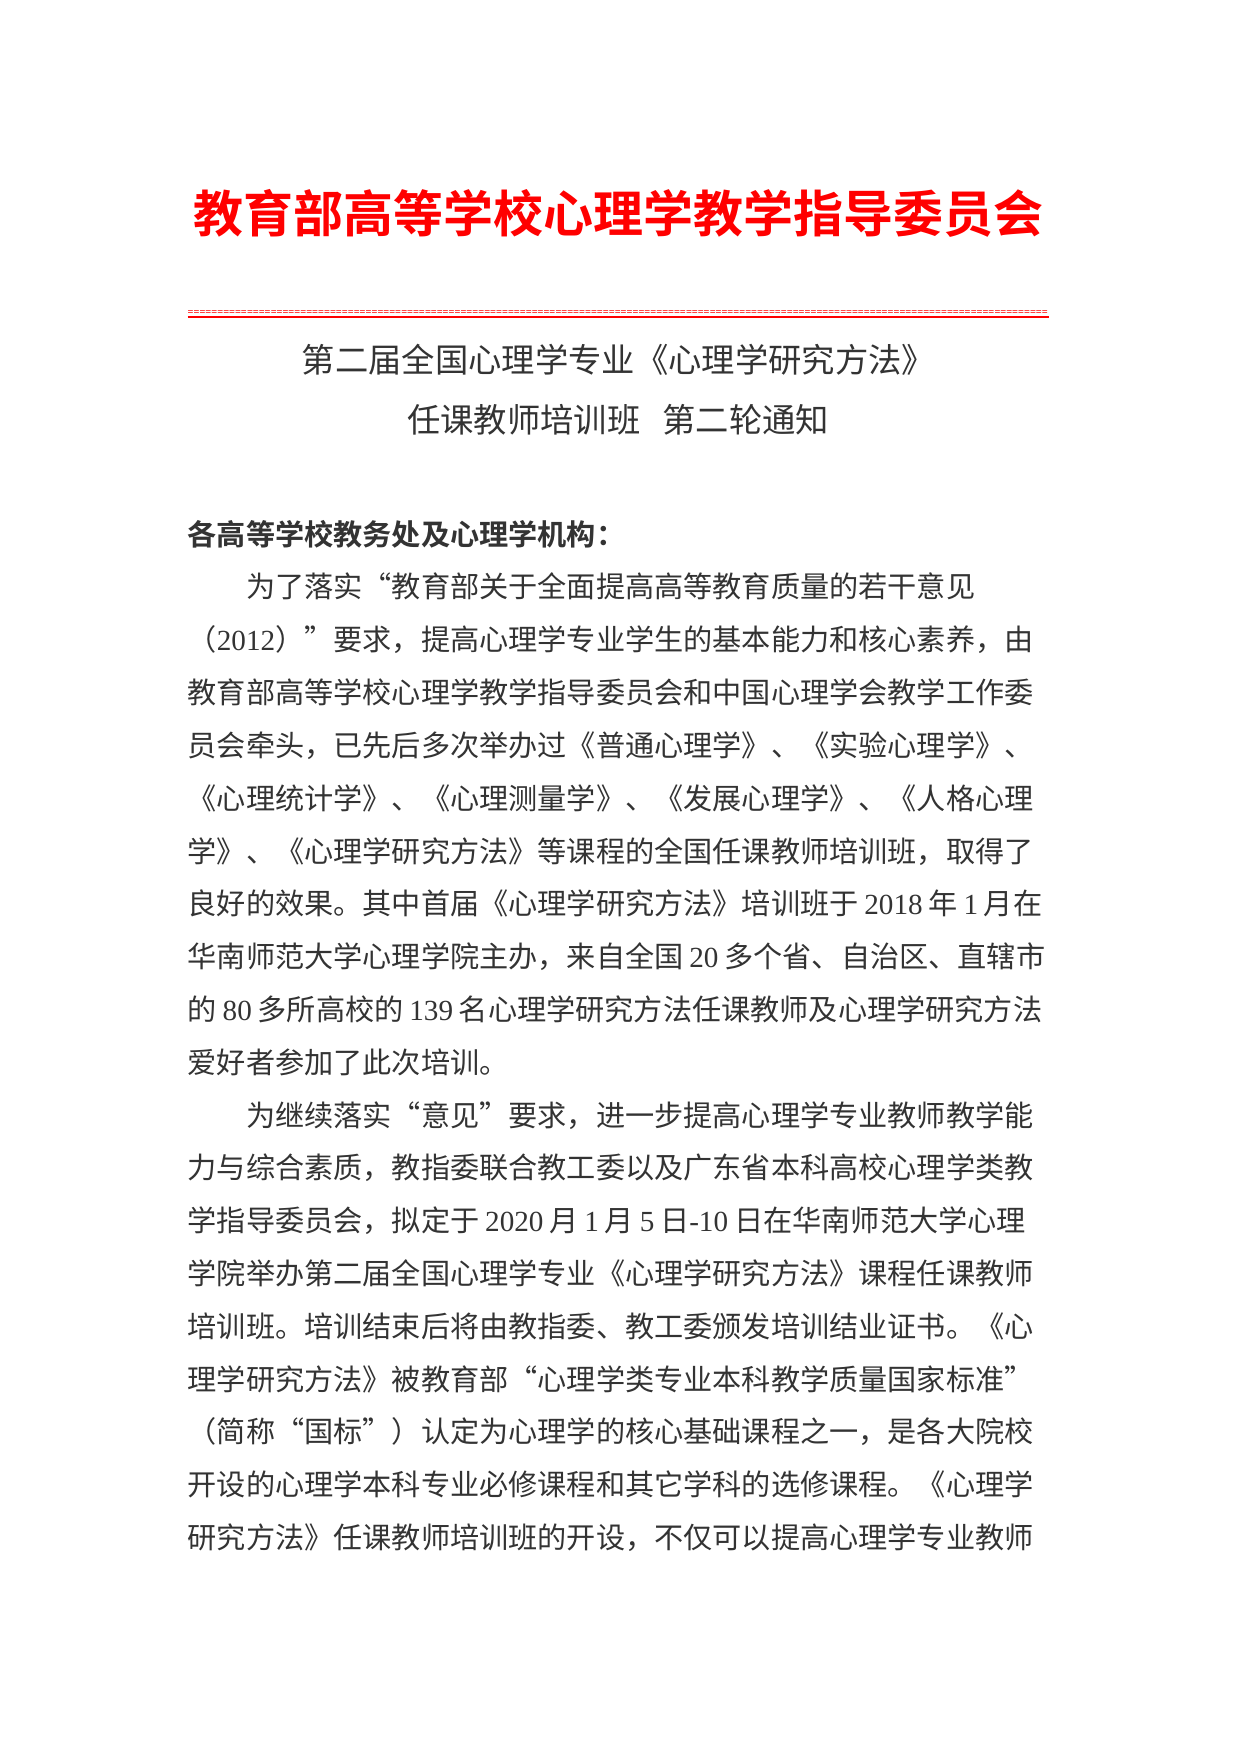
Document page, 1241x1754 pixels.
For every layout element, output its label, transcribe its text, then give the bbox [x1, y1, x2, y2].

text ================================================================================================================================================= [187, 296, 1048, 316]
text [187, 1092, 1048, 1557]
text 为了落实“教育部关于全面提高高等教育质量的若干意见（2012）”要求，提高心理学专业学生的基本能力和核心素养，由教育部高等学校心理学教学指导委员会和中国心理学会教学工作委员会牵头，已先后多次举办过《普通心理学》、《实验心理学》、《心理统计学》、《心理测量学》、《发展心理学》、《人格心理学》、《心理学研究方法》等课程的全国任课教师培训班，取得了良好的效果。其中首届《心理学研究方法》培训班于2018年1月在华南师范大学心理学院主办，来自全国20多个省、自治区、直辖市的80多所高校的139名心理学研究方法任课教师及心理学研究方法爱好者参加了此次培训。 [187, 564, 1048, 1082]
text 任课教师培训班 第二轮通知 [187, 394, 1048, 442]
text 教育部高等学校心理学教学指导委员会 [187, 162, 1048, 259]
text 第二届全国心理学专业《心理学研究方法》 [187, 334, 1048, 382]
text 各高等学校教务处及心理学机构： [187, 511, 1048, 553]
